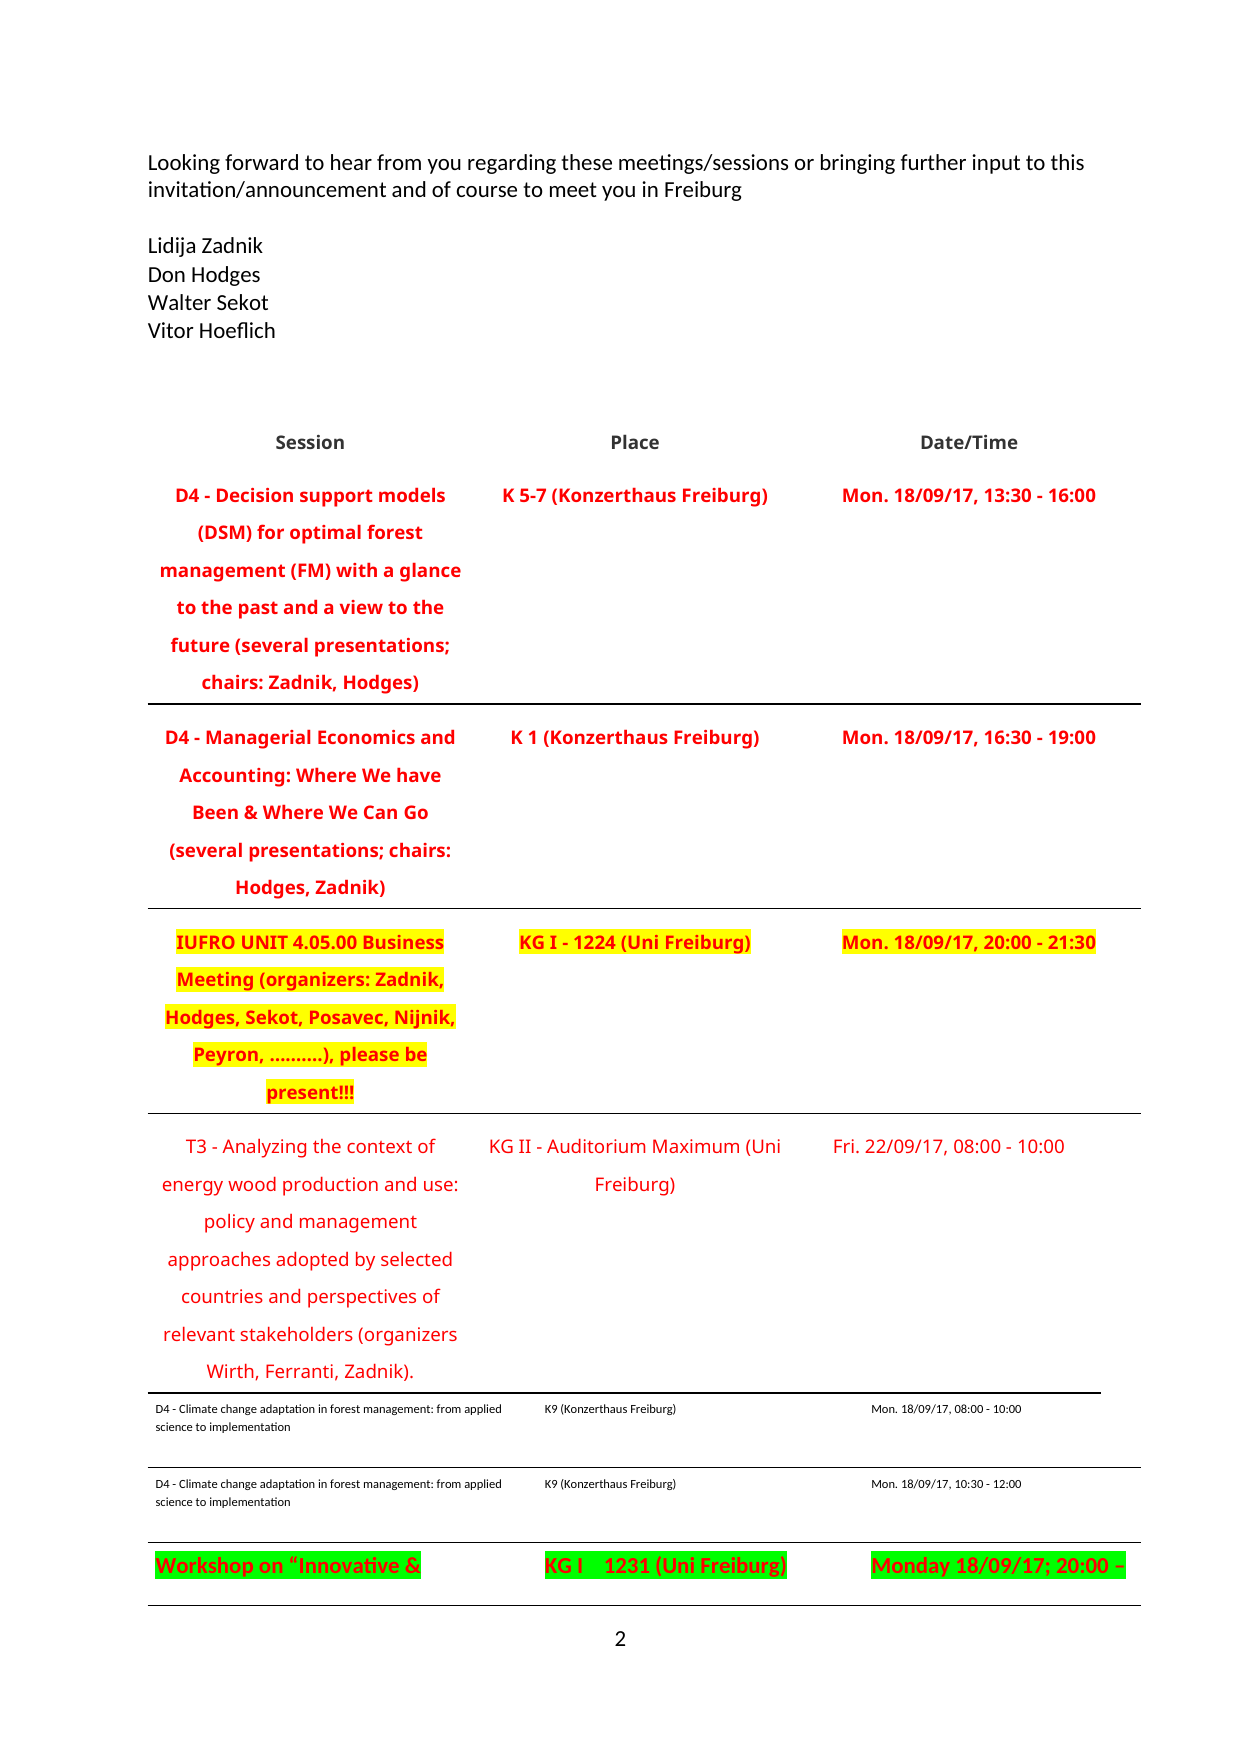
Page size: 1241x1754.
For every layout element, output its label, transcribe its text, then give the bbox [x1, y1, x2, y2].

table_header Session [148, 372, 473, 462]
table_cell Mon. 18/09/17, 16:30 - 19:00 [797, 705, 1141, 908]
table_cell KG I - 1224 (Uni Freiburg) [473, 909, 797, 1112]
table_cell K 1 (Konzerthaus Freiburg) [473, 705, 797, 908]
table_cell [537, 1543, 863, 1605]
text Walter Sekot [148, 288, 1093, 316]
table_cell D4 - Managerial Economics and Accounting: Where We have Been & Where We Can Go (several presentations; chairs: Hodges, Zadnik) [148, 705, 473, 908]
table_cell KG II - Auditorium Maximum (Uni Freiburg) [473, 1114, 797, 1392]
text Looking forward to hear from you regarding these meetings/sessions or bringing further input to this invitation/announcement and of course to meet you in Freiburg [148, 148, 1093, 204]
text Don Hodges [148, 260, 1093, 288]
table_cell K 5-7 (Konzerthaus Freiburg) [473, 463, 797, 703]
table_cell Mon. 18/09/17, 08:00 - 10:00 [863, 1392, 1141, 1467]
text Vitor Hoeflich [148, 316, 1093, 344]
table_cell K9 (Konzerthaus Freiburg) [537, 1394, 863, 1467]
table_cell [148, 1543, 537, 1605]
table_header Date/Time [797, 372, 1141, 462]
table_cell T3 - Analyzing the context of energy wood production and use: policy and management approaches adopted by selected countries and perspectives of relevant stakeholders (organizers Wirth, Ferranti, Zadnik). [148, 1114, 473, 1392]
text Lidija Zadnik [148, 232, 1093, 260]
table_cell IUFRO UNIT 4.05.00 Business Meeting (organizers: Zadnik, Hodges, Sekot, Posavec, Nijnik, Peyron, ……….), please be present!!! [148, 909, 473, 1112]
table_cell Mon. 18/09/17, 13:30 - 16:00 [797, 463, 1141, 703]
table_cell D4 - Decision support models (DSM) for optimal forest management (FM) with a glance to the past and a view to the future (several presentations; chairs: Zadnik, Hodges) [148, 463, 473, 703]
table_cell Fri. 22/09/17, 08:00 - 10:00 [797, 1114, 1101, 1392]
table_cell Mon. 18/09/17, 20:00 - 21:30 [797, 909, 1141, 1112]
table_cell D4 - Climate change adaptation in forest management: from applied science to implementation [148, 1468, 537, 1542]
table_cell Mon. 18/09/17, 10:30 - 12:00 [863, 1468, 1141, 1542]
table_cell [863, 1543, 1141, 1605]
table_cell K9 (Konzerthaus Freiburg) [537, 1468, 863, 1542]
table_header Place [473, 372, 797, 462]
table_cell D4 - Climate change adaptation in forest management: from applied science to implementation [148, 1394, 537, 1467]
